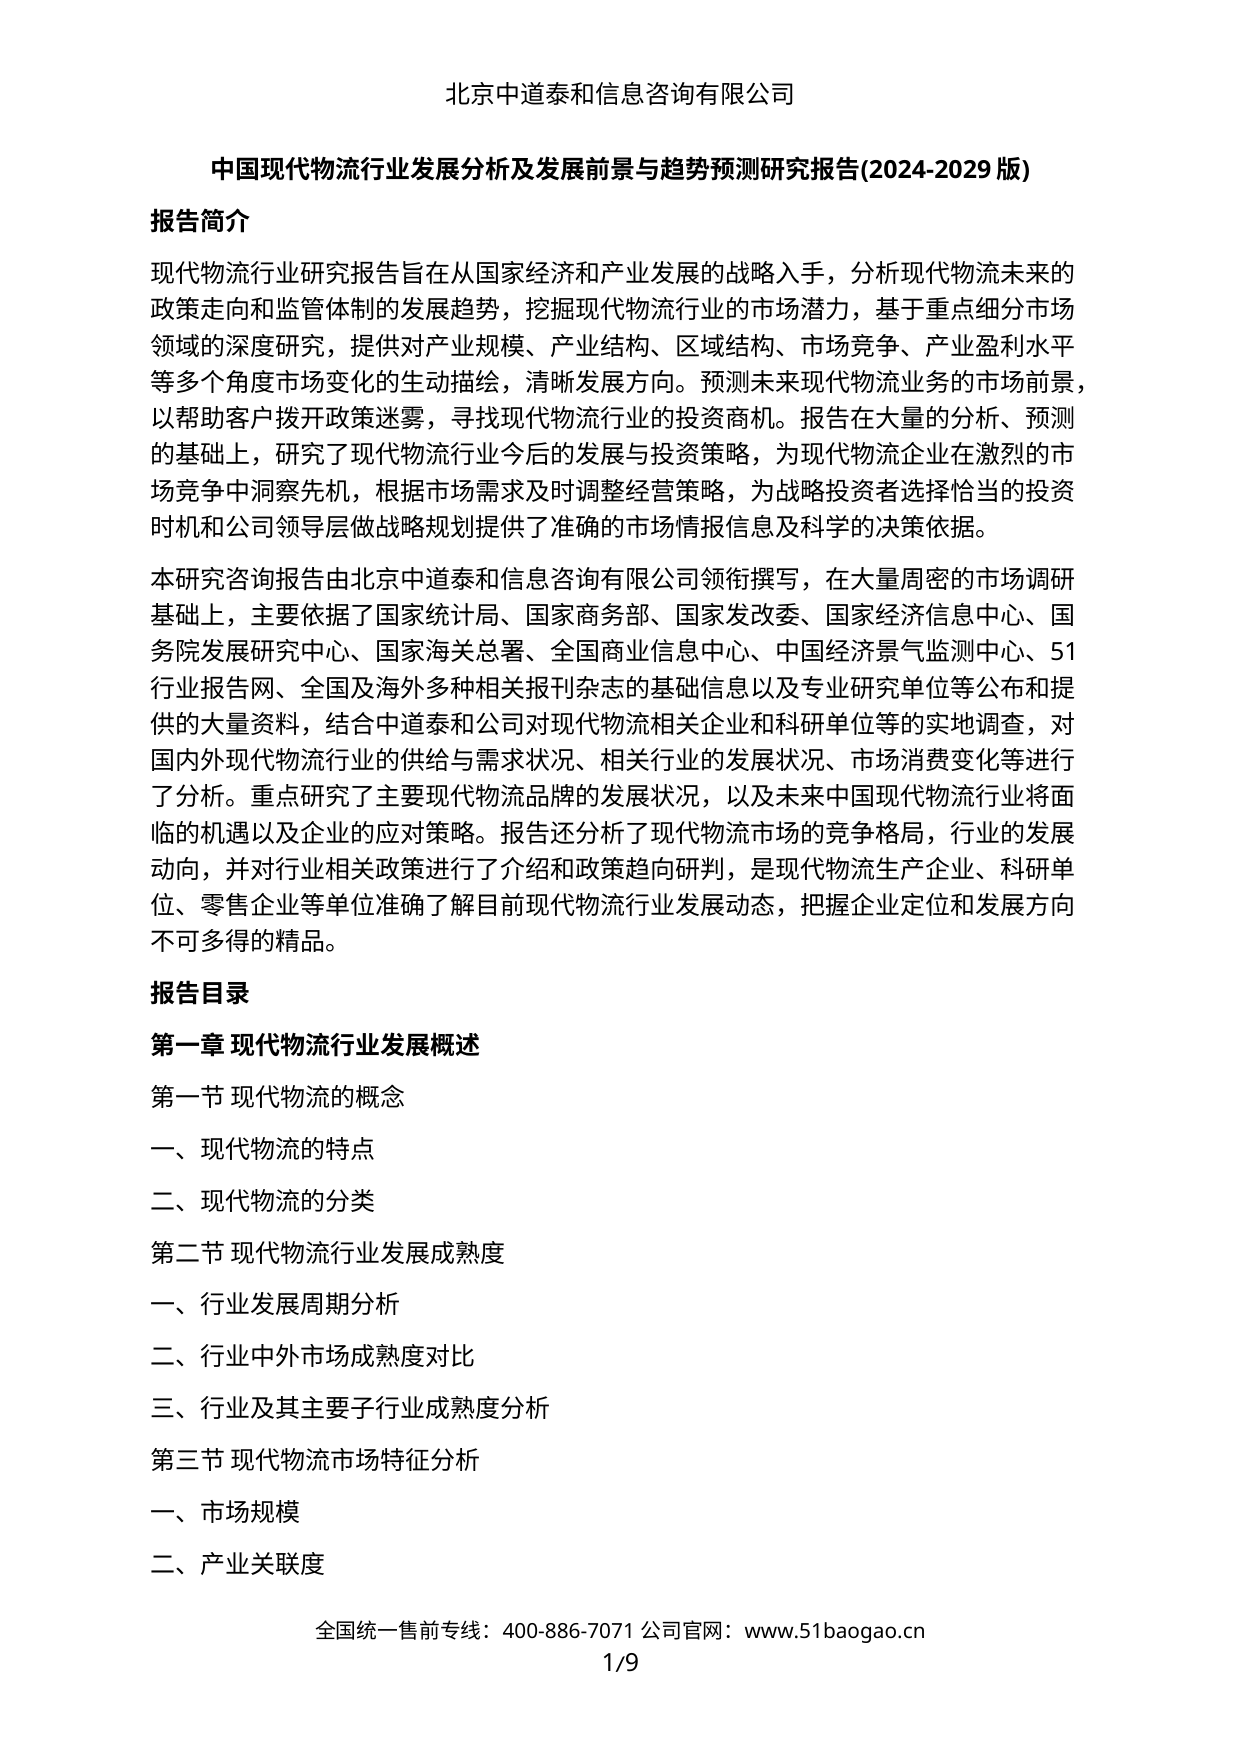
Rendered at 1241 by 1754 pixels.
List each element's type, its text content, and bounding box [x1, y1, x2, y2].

text 现代物流行业研究报告旨在从国家经济和产业发展的战略入手，分析现代物流未来的政策走向和监管体制的发展趋势，挖掘现代物流行业的市场潜力，基于重点细分市场领域的深度研究，提供对产业规模、产业结构、区域结构、市场竞争、产业盈利水平等多个角度市场变化的生动描绘，清晰发展方向。预测未来现代物流业务的市场前景，以帮助客户拨开政策迷雾，寻找现代物流行业的投资商机。报告在大量的分析、预测的基础上，研究了现代物流行业今后的发展与投资策略，为现代物流企业在激烈的市场竞争中洞察先机，根据市场需求及时调整经营策略，为战略投资者选择恰当的投资时机和公司领导层做战略规划提供了准确的市场情报信息及科学的决策依据。 [150, 254, 1090, 544]
text 一、现代物流的特点 [150, 1129, 1090, 1166]
text 中国现代物流行业发展分析及发展前景与趋势预测研究报告(2024-2029版) [150, 150, 1090, 186]
text 三、行业及其主要子行业成熟度分析 [150, 1389, 1090, 1425]
text 本研究咨询报告由北京中道泰和信息咨询有限公司领衔撰写，在大量周密的市场调研基础上，主要依据了国家统计局、国家商务部、国家发改委、国家经济信息中心、国务院发展研究中心、国家海关总署、全国商业信息中心、中国经济景气监测中心、51行业报告网、全国及海外多种相关报刊杂志的基础信息以及专业研究单位等公布和提供的大量资料，结合中道泰和公司对现代物流相关企业和科研单位等的实地调查，对国内外现代物流行业的供给与需求状况、相关行业的发展状况、市场消费变化等进行了分析。重点研究了主要现代物流品牌的发展状况，以及未来中国现代物流行业将面临的机遇以及企业的应对策略。报告还分析了现代物流市场的竞争格局，行业的发展动向，并对行业相关政策进行了介绍和政策趋向研判，是现代物流生产企业、科研单位、零售企业等单位准确了解目前现代物流行业发展动态，把握企业定位和发展方向不可多得的精品。 [150, 559, 1090, 958]
text 二、产业关联度 [150, 1544, 1090, 1581]
text 二、行业中外市场成熟度对比 [150, 1337, 1090, 1373]
text 第三节 现代物流市场特征分析 [150, 1441, 1090, 1477]
text 第一章 现代物流行业发展概述 [150, 1026, 1090, 1062]
text 一、行业发展周期分析 [150, 1285, 1090, 1321]
text 报告目录 [150, 974, 1090, 1010]
text 报告简介 [150, 202, 1090, 238]
text 一、市场规模 [150, 1492, 1090, 1529]
text 第二节 现代物流行业发展成熟度 [150, 1233, 1090, 1269]
text 第一节 现代物流的概念 [150, 1077, 1090, 1114]
text 二、现代物流的分类 [150, 1181, 1090, 1217]
